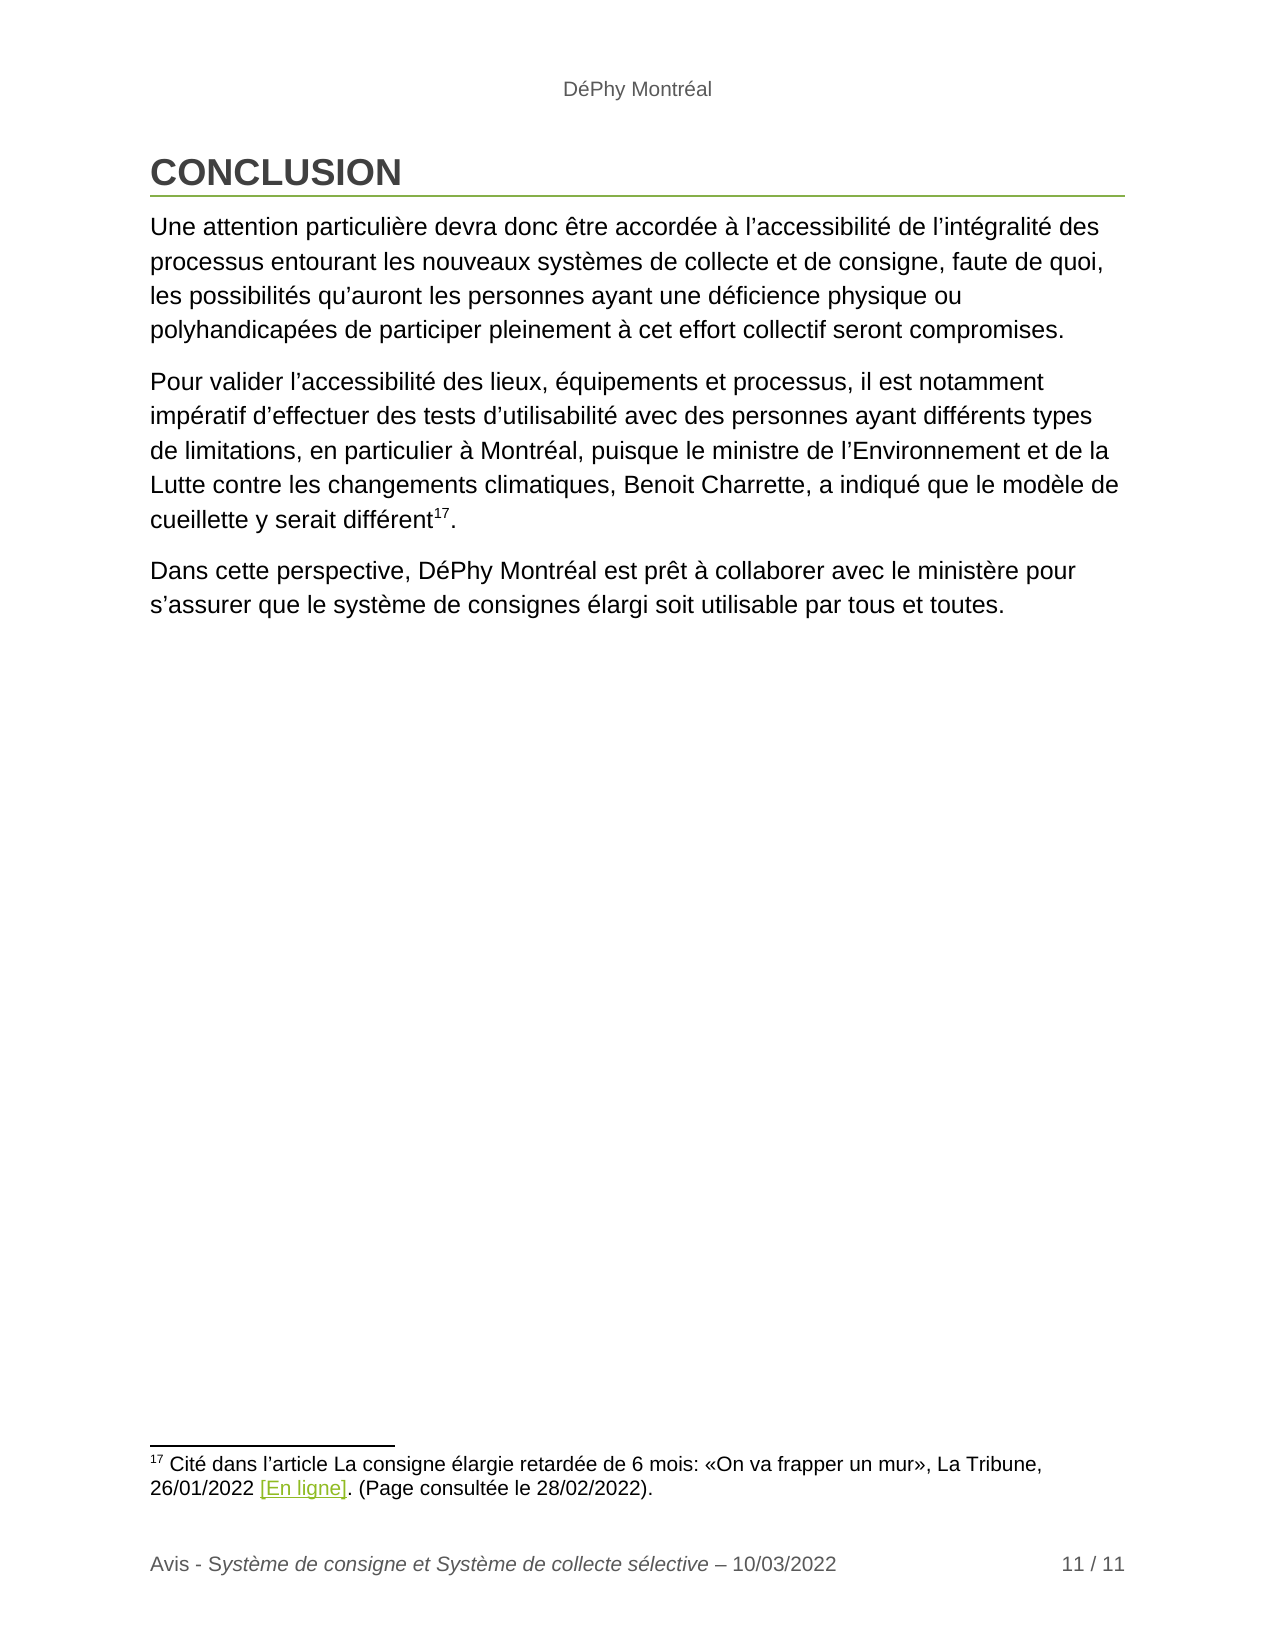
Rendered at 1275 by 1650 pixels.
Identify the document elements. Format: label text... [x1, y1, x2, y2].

text Pour valider l’accessibilité des lieux, équipements et processus, il est notamment impératif d’effectuer des tests d’utilisabilité avec des personnes ayant différents types de limitations, en particulier à Montréal, puisque le ministre de l’Environnement et de la Lutte contre les changements climatiques, Benoit Charrette, a indiqué que le modèle de cueillette y serait différent. [150, 367, 1125, 533]
text Une attention particulière devra donc être accordée à l’accessibilité de l’intégralité des processus entourant les nouveaux systèmes de collecte et de consigne, faute de quoi, les possibilités qu’auront les personnes ayant une déficience physique ou polyhandicapées de participer pleinement à cet effort collectif seront compromises. [150, 212, 1125, 344]
text Dans cette perspective, DéPhy Montréal est prêt à collaborer avec le ministère pour s’assurer que le système de consignes élargi soit utilisable par tous et toutes. [150, 556, 1125, 619]
subtitle Conclusion [150, 150, 1125, 195]
